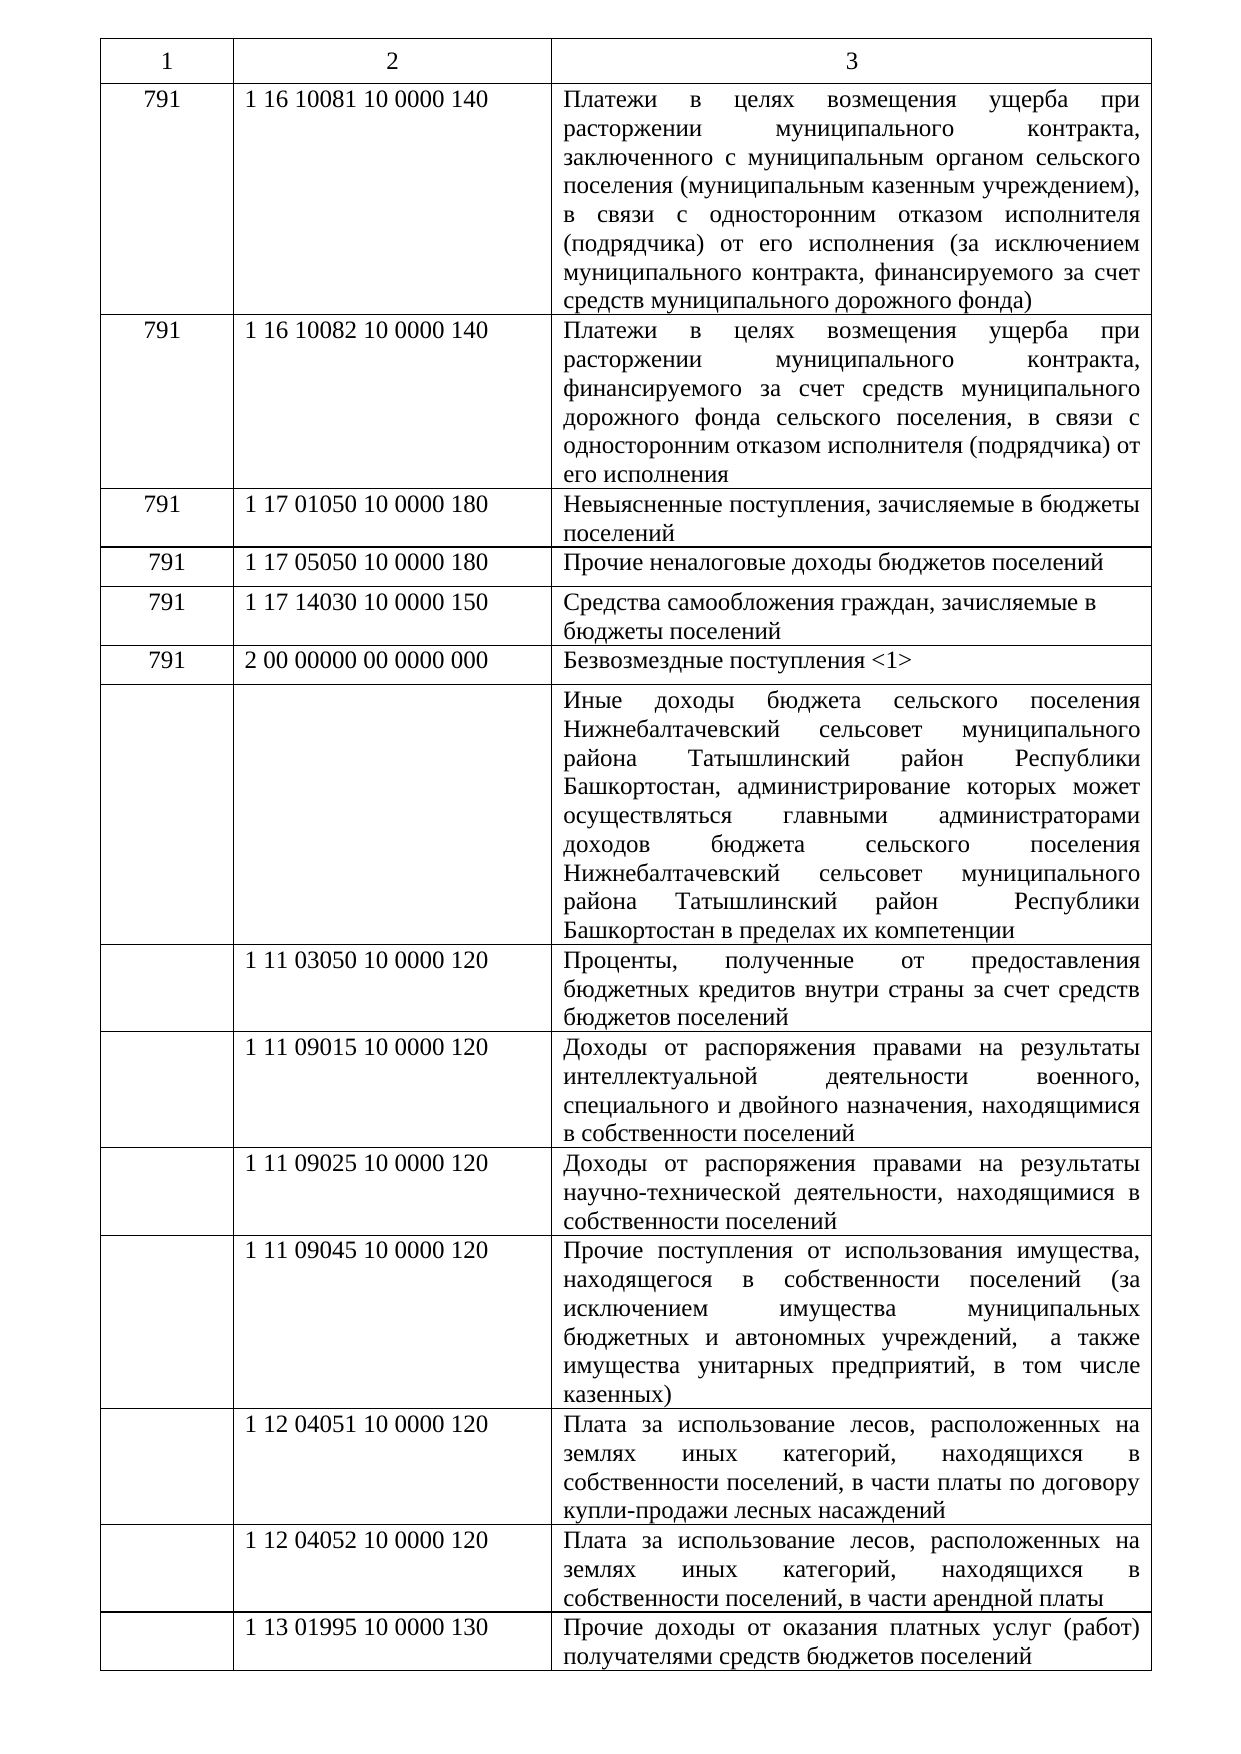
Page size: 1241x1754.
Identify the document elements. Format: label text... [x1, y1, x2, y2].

table_cell Средства самообложения граждан, зачисляемые в бюджеты поселений [552, 587, 1151, 644]
table_cell Платежи в целях возмещения ущерба при расторжении муниципального контракта, заключенного с муниципальным органом сельского поселения (муниципальным казенным учреждением), в связи с односторонним отказом исполнителя (подрядчика) от его исполнения (за исключением муниципального контракта, финансируемого за счет средств муниципального дорожного фонда) [552, 84, 1151, 314]
table_cell 1 17 05050 10 0000 180 [234, 548, 551, 586]
table_cell [101, 1236, 233, 1408]
table_cell 1 16 10082 10 0000 140 [234, 315, 551, 488]
table_cell 1 17 01050 10 0000 180 [234, 489, 551, 546]
table_cell 1 11 09045 10 0000 120 [234, 1236, 551, 1408]
table_cell 1 12 04051 10 0000 120 [234, 1409, 551, 1524]
table_cell [101, 1148, 233, 1234]
table_header 1 [101, 39, 233, 83]
table_header 2 [234, 39, 551, 83]
table_cell Плата за использование лесов, расположенных на землях иных категорий, находящихся в собственности поселений, в части платы по договору купли-продажи лесных насаждений [552, 1409, 1151, 1524]
table_cell [101, 945, 233, 1031]
table_cell 791 [101, 548, 233, 586]
table_cell 1 17 14030 10 0000 150 [234, 587, 551, 644]
table_cell Платежи в целях возмещения ущерба при расторжении муниципального контракта, финансируемого за счет средств муниципального дорожного фонда сельского поселения, в связи с односторонним отказом исполнителя (подрядчика) от его исполнения [552, 315, 1151, 488]
table_cell 1 11 09015 10 0000 120 [234, 1032, 551, 1147]
table_cell 791 [101, 315, 233, 488]
table_cell Доходы от распоряжения правами на результаты научно-технической деятельности, находящимися в собственности поселений [552, 1148, 1151, 1234]
table_cell 1 11 09025 10 0000 120 [234, 1148, 551, 1234]
table_cell Прочие доходы от оказания платных услуг (работ) получателями средств бюджетов поселений [552, 1613, 1151, 1670]
table_cell Невыясненные поступления, зачисляемые в бюджеты поселений [552, 489, 1151, 546]
table_cell 2 00 00000 00 0000 000 [234, 646, 551, 684]
table_cell Проценты, полученные от предоставления бюджетных кредитов внутри страны за счет средств бюджетов поселений [552, 945, 1151, 1031]
table_cell 1 11 03050 10 0000 120 [234, 945, 551, 1031]
table_cell 791 [101, 84, 233, 314]
table_cell [101, 1409, 233, 1524]
table_cell [101, 1525, 233, 1611]
table_header 3 [552, 39, 1151, 83]
table_cell [101, 685, 233, 944]
table_cell Прочие неналоговые доходы бюджетов поселений [552, 548, 1151, 586]
table_cell [234, 685, 551, 944]
table_cell Доходы от распоряжения правами на результаты интеллектуальной деятельности военного, специального и двойного назначения, находящимися в собственности поселений [552, 1032, 1151, 1147]
table_cell Прочие поступления от использования имущества, находящегося в собственности поселений (за исключением имущества муниципальных бюджетных и автономных учреждений, а также имущества унитарных предприятий, в том числе казенных) [552, 1236, 1151, 1408]
table_cell Безвозмездные поступления <1> [552, 646, 1151, 684]
table_cell [101, 1613, 233, 1670]
table_cell 1 13 01995 10 0000 130 [234, 1613, 551, 1670]
table_cell 791 [101, 646, 233, 684]
table_cell Плата за использование лесов, расположенных на землях иных категорий, находящихся в собственности поселений, в части арендной платы [552, 1525, 1151, 1611]
table_cell 1 12 04052 10 0000 120 [234, 1525, 551, 1611]
table_cell [101, 1032, 233, 1147]
table_cell 1 16 10081 10 0000 140 [234, 84, 551, 314]
table_cell Иные доходы бюджета сельского поселения Нижнебалтачевский сельсовет муниципального района Татышлинский район Республики Башкортостан, администрирование которых может осуществляться главными администраторами доходов бюджета сельского поселения Нижнебалтачевский сельсовет муниципального района Татышлинский район Республики Башкортостан в пределах их компетенции [552, 685, 1151, 944]
table_cell 791 [101, 489, 233, 546]
table_cell 791 [101, 587, 233, 644]
